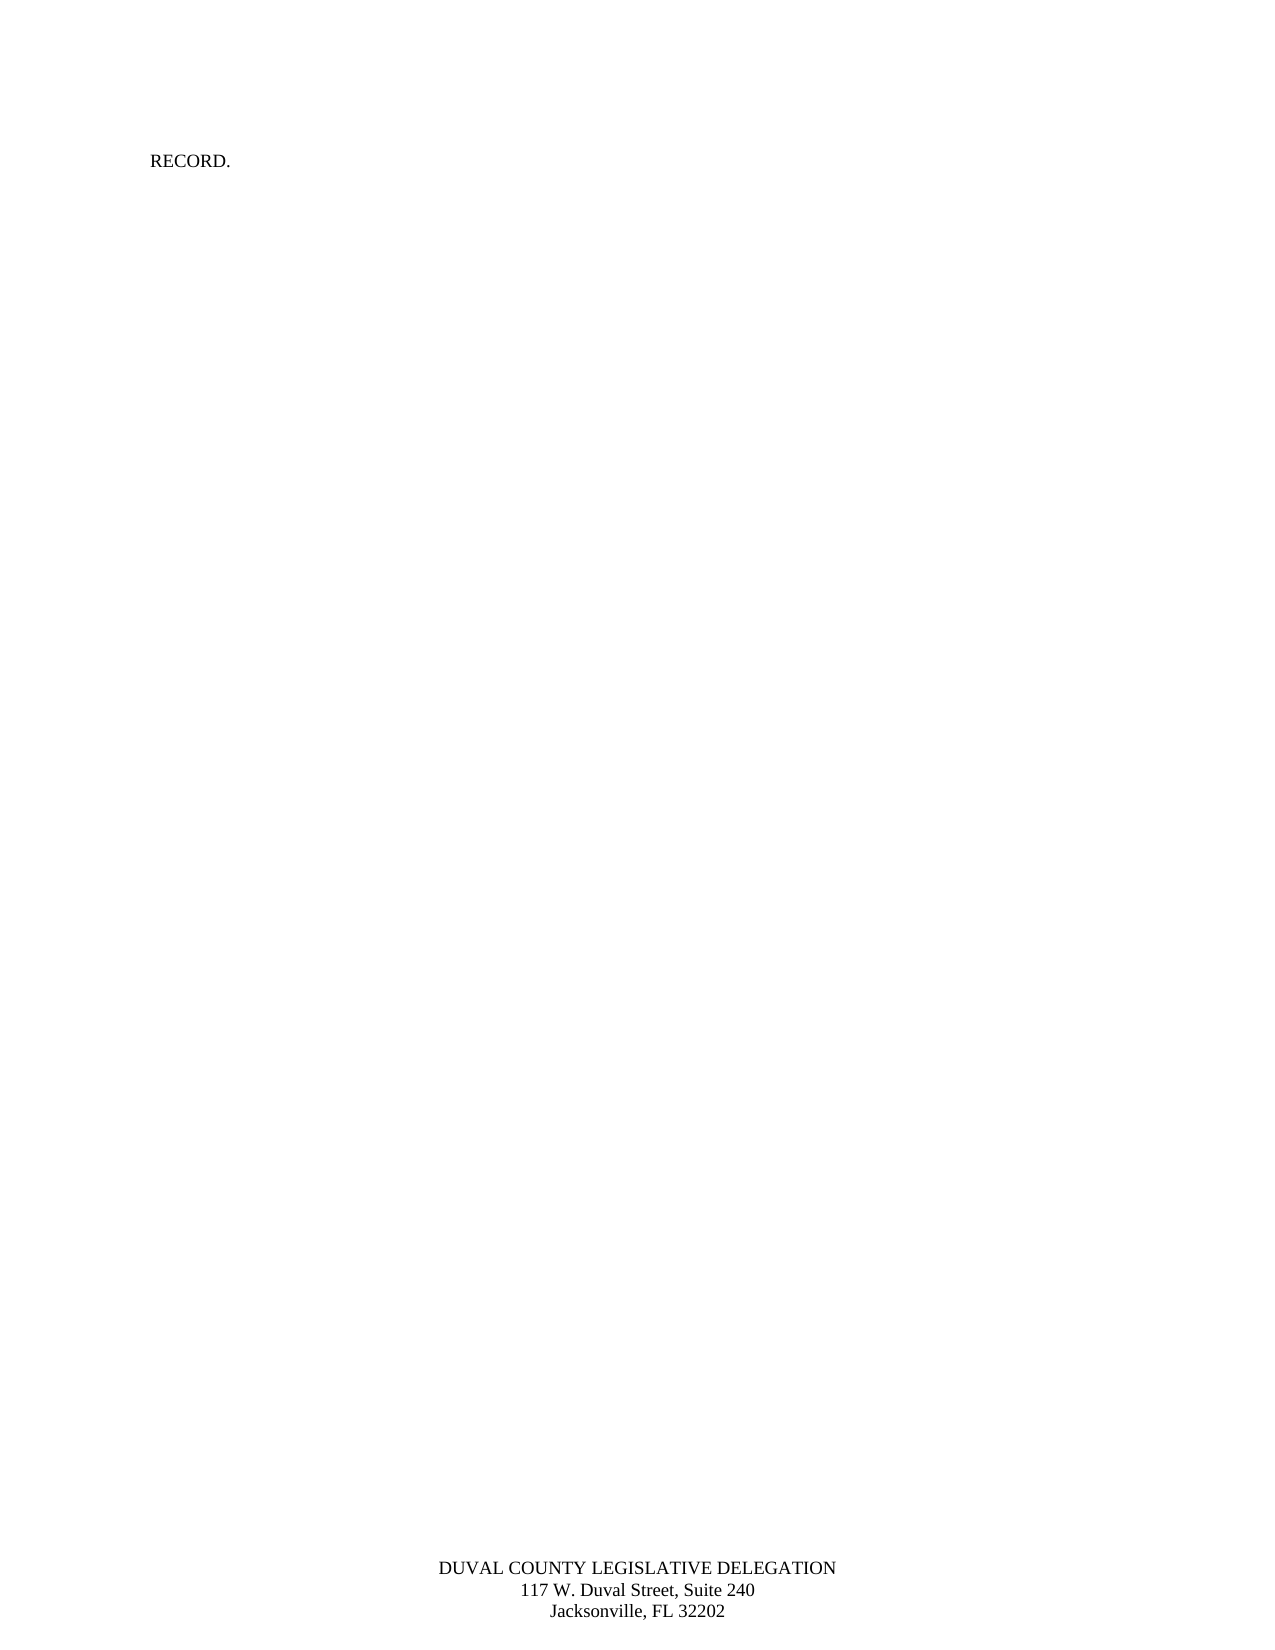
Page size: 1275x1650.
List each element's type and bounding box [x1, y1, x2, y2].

text [150, 150, 1125, 172]
